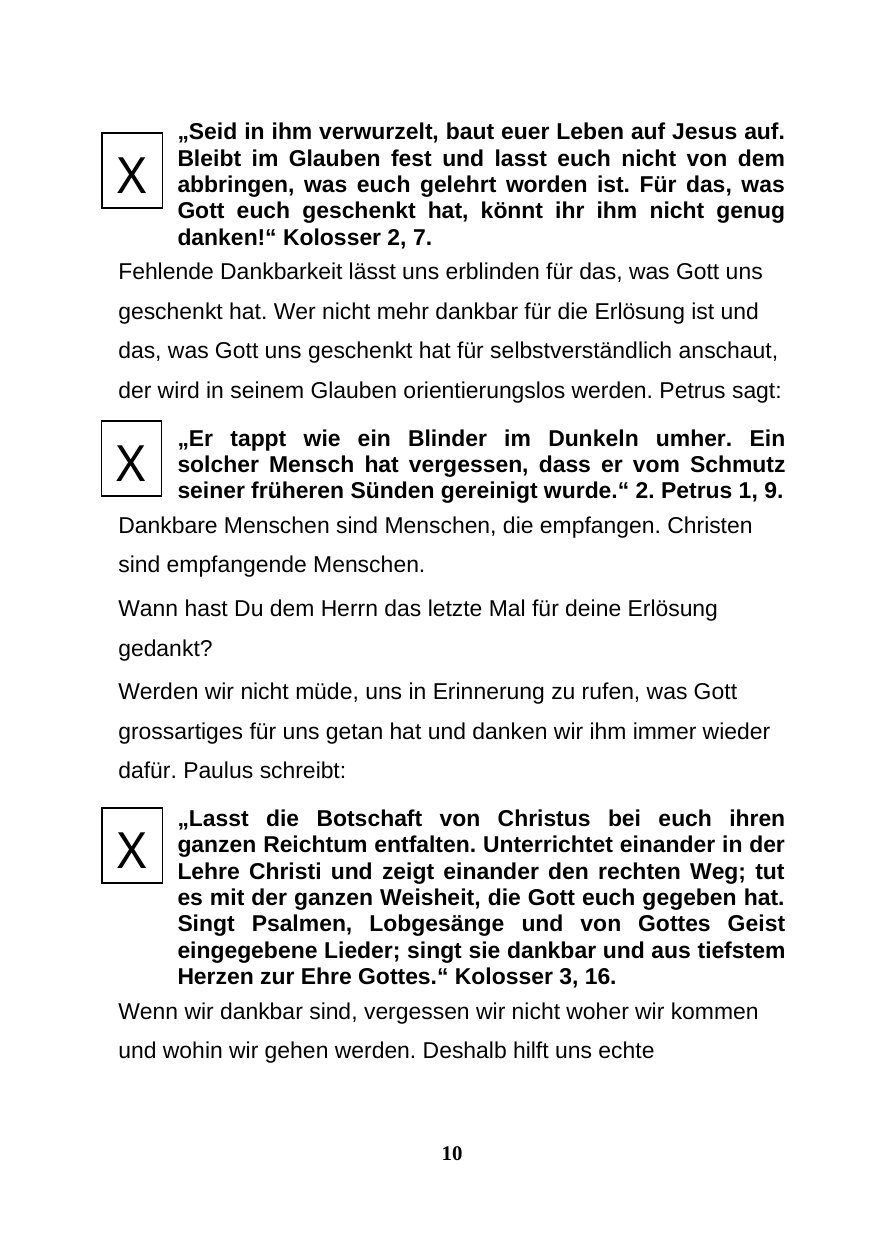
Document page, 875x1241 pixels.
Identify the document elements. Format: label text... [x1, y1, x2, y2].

list Fehlende Dankbarkeit lässt uns erblinden für das, was Gott uns geschenkt hat. Wer nicht mehr dankbar für die Erlösung ist und das, was Gott uns geschenkt hat für selbstverständlich anschaut, der wird in seinem Glauben orientierungslos werden. Petrus sagt: [118, 258, 785, 403]
text „Seid in ihm verwurzelt, baut euer Leben auf Jesus auf. Bleibt im Glauben fest und lasst euch nicht von dem abbringen, was euch gelehrt worden ist. Für das, was Gott euch geschenkt hat, könnt ihr ihm nicht genug danken!“ Kolosser 2, 7. [177, 118, 785, 250]
list Wann hast Du dem Herrn das letzte Mal für deine Erlösung gedankt? [118, 595, 785, 661]
text „Er tappt wie ein Blinder im Dunkeln umher. Ein solcher Mensch hat vergessen, dass er vom Schmutz seiner früheren Sünden gereinigt wurde.“ 2. Petrus 1, 9. [177, 424, 785, 503]
list Werden wir nicht müde, uns in Erinnerung zu rufen, was Gott grossartiges für uns getan hat und danken wir ihm immer wieder dafür. Paulus schreibt: [118, 678, 785, 783]
text „Lasst die Botschaft von Christus bei euch ihren ganzen Reichtum entfalten. Unterrichtet einander in der Lehre Christi und zeigt einander den rechten Weg; tut es mit der ganzen Weisheit, die Gott euch gegeben hat. Singt Psalmen, Lobgesänge und von Gottes Geist eingegebene Lieder; singt sie dankbar und aus tiefstem Herzen zur Ehre Gottes.“ Kolosser 3, 16. [177, 805, 785, 989]
list Dankbare Menschen sind Menschen, die empfangen. Christen sind empfangende Menschen. [118, 512, 785, 578]
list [118, 998, 785, 1063]
